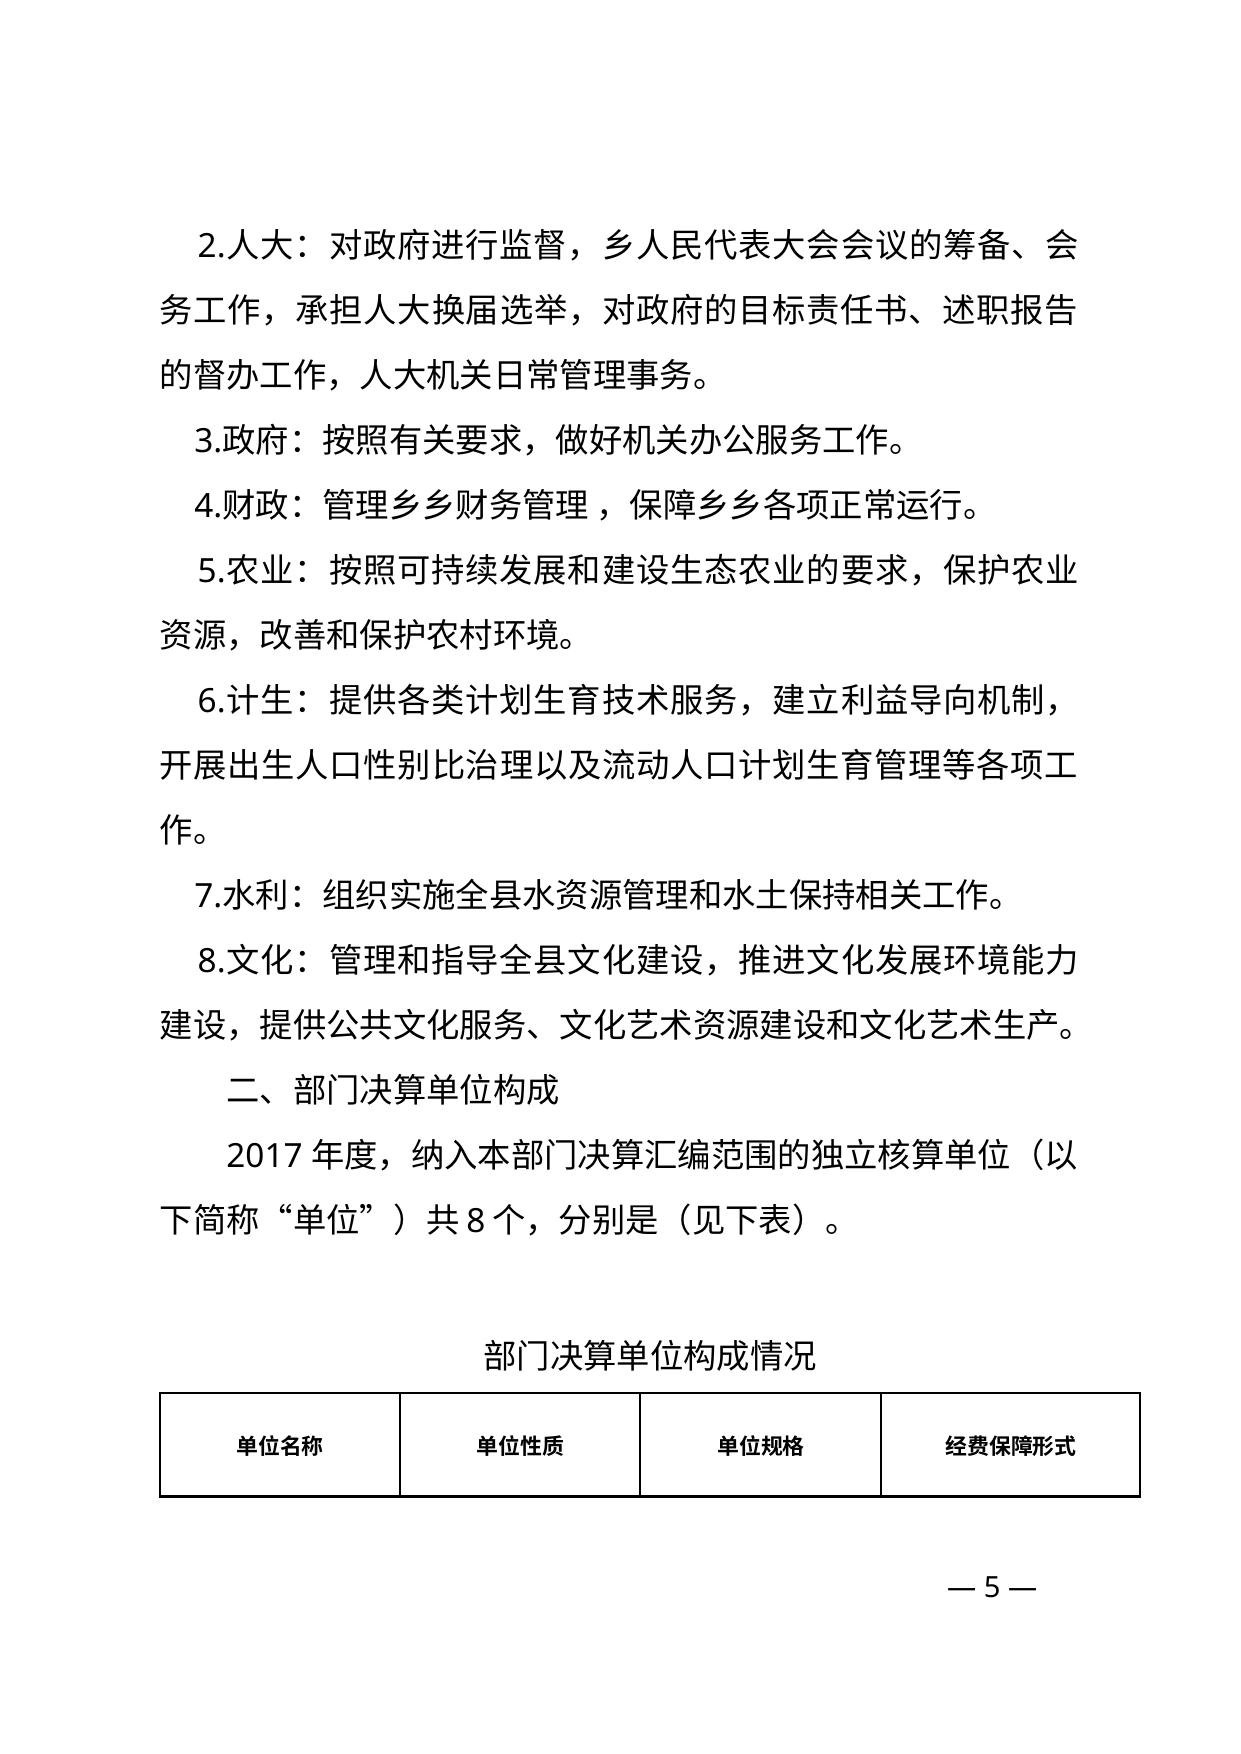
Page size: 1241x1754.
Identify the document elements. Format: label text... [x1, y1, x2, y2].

text 2.人大：对政府进行监督，乡人民代表大会会议的筹备、会务工作，承担人大换届选举，对政府的目标责任书、述职报告的督办工作，人大机关日常管理事务。 [159, 211, 1081, 406]
subtitle 二、部门决算单位构成 [159, 1056, 1081, 1121]
text 8.文化：管理和指导全县文化建设，推进文化发展环境能力建设，提供公共文化服务、文化艺术资源建设和文化艺术生产。 [159, 926, 1081, 1056]
text 6.计生：提供各类计划生育技术服务，建立利益导向机制，开展出生人口性别比治理以及流动人口计划生育管理等各项工作。 [159, 666, 1081, 861]
table_cell 单位规格 [641, 1394, 880, 1495]
text 2017 年度，纳入本部门决算汇编范围的独立核算单位（以下简称“单位”）共8个，分别是（见下表）。 [159, 1121, 1081, 1251]
text 3.政府：按照有关要求，做好机关办公服务工作。 [159, 406, 1081, 471]
table_header 部门决算单位构成情况 [160, 1316, 1140, 1392]
table_cell 单位性质 [401, 1394, 639, 1495]
text 4.财政：管理乡乡财务管理 ，保障乡乡各项正常运行。 [159, 471, 1081, 536]
text 7.水利：组织实施全县水资源管理和水土保持相关工作。 [159, 861, 1081, 926]
table_cell 经费保障形式 [882, 1394, 1139, 1495]
text 5.农业：按照可持续发展和建设生态农业的要求，保护农业资源，改善和保护农村环境。 [159, 536, 1081, 666]
table_cell 单位名称 [161, 1394, 399, 1495]
